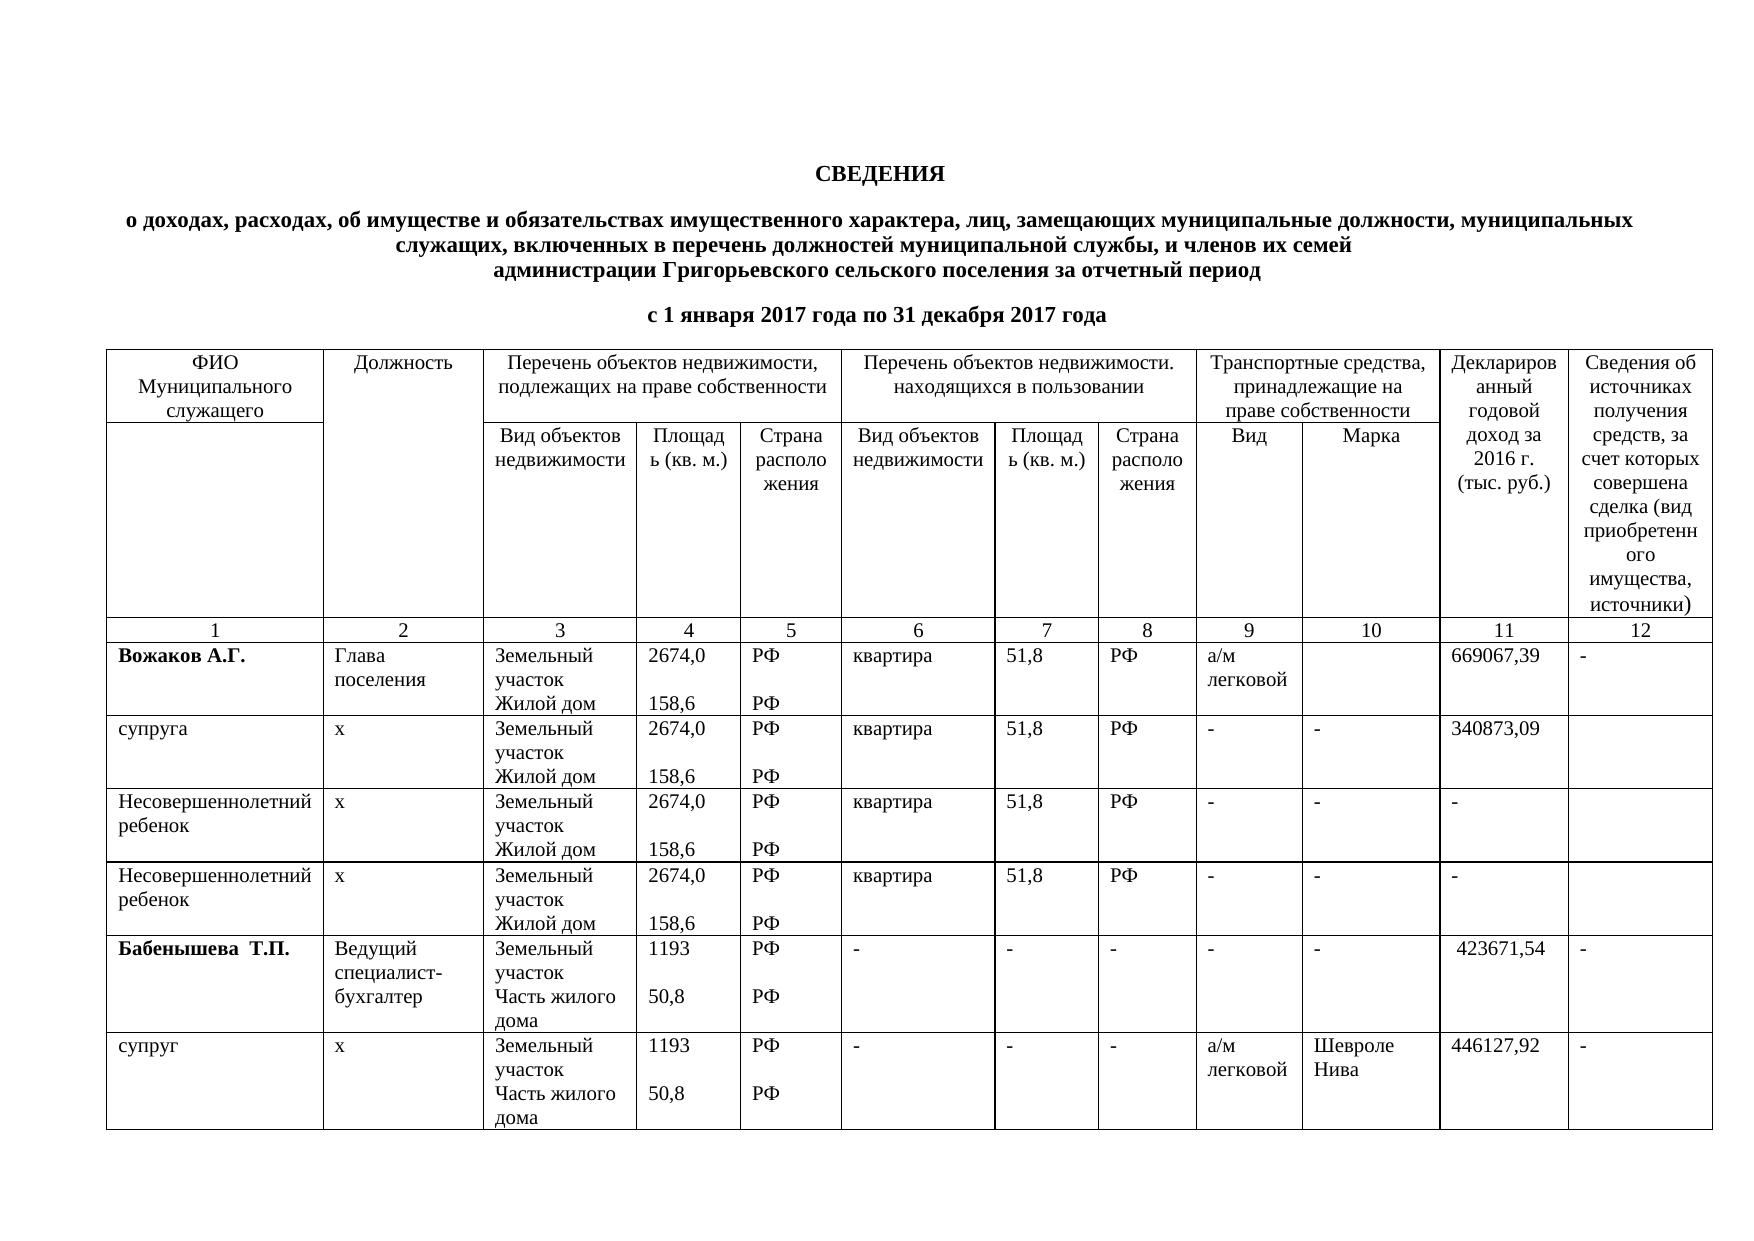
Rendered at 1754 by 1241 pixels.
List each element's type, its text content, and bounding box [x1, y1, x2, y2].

table_cell Вожаков А.Г. [107, 643, 323, 715]
text с 1 января 2017 года по 31 декабря 2017 года [118, 303, 1636, 328]
table_cell Несовершеннолетний ребенок [107, 789, 323, 861]
table_cell 8 [1099, 618, 1196, 642]
table_cell 2674,0 158,6 [637, 863, 740, 935]
table_cell Земельный участок Жилой дом [484, 716, 636, 788]
table_cell Земельный участок Жилой дом [484, 789, 636, 861]
table_cell - [996, 936, 1098, 1032]
table_cell - [1569, 643, 1712, 715]
table_cell 2 [324, 618, 483, 642]
table_cell 2674,0 158,6 [637, 716, 740, 788]
table_cell - [842, 1033, 994, 1129]
table_cell Страна расположения [741, 423, 841, 617]
table_cell а/м легковой [1197, 643, 1302, 715]
table_cell Вид объектов недвижимости [484, 423, 636, 617]
table_header Транспортные средства, принадлежащие на праве собственности [1197, 350, 1439, 422]
table_cell - [1197, 789, 1302, 861]
table_cell - [996, 1033, 1098, 1129]
table_cell Бабенышева Т.П. [107, 936, 323, 1032]
table_cell х [324, 1033, 483, 1129]
text о доходах, расходах, об имуществе и обязательствах имущественного характера, лиц, замещающих муниципальные должности, муниципальных служащих, включенных в перечень должностей муниципальной службы, и членов их семей администрации Григорьевского сельского поселения за отчетный период [118, 207, 1636, 282]
table_cell квартира [842, 643, 994, 715]
table_cell Глава поселения [324, 643, 483, 715]
table_cell - [1099, 936, 1196, 1032]
table_cell квартира [842, 789, 994, 861]
table_cell квартира [842, 863, 994, 935]
table_cell Земельный участок Жилой дом [484, 863, 636, 935]
table_cell Шевроле Нива [1303, 1033, 1439, 1129]
table_cell - [1303, 716, 1439, 788]
table_cell Площадь (кв. м.) [637, 423, 740, 617]
table_cell 11 [1441, 618, 1568, 642]
table_cell квартира [842, 716, 994, 788]
table_cell - [1099, 1033, 1196, 1129]
table_cell 1193 50,8 [637, 1033, 740, 1129]
table_cell Земельный участок Жилой дом [484, 643, 636, 715]
table_cell 1193 50,8 [637, 936, 740, 1032]
table_cell 6 [842, 618, 994, 642]
table_cell 4 [637, 618, 740, 642]
table_header Перечень объектов недвижимости. находящихся в пользовании [842, 350, 1196, 422]
table_cell х [324, 716, 483, 788]
table_header Декларированный годовой доход за 2016 г. (тыс. руб.) [1441, 350, 1568, 617]
table_cell - [1441, 789, 1568, 861]
table_cell 2674,0 158,6 [637, 643, 740, 715]
table_cell - [1197, 863, 1302, 935]
table_cell РФ [1099, 863, 1196, 935]
table_cell - [1569, 936, 1712, 1032]
table_cell 10 [1303, 618, 1439, 642]
table_cell 669067,39 [1441, 643, 1568, 715]
table_cell [1569, 716, 1712, 788]
table_cell 423671,54 [1441, 936, 1568, 1032]
table_cell Вид [1197, 423, 1302, 617]
table_cell [1303, 643, 1439, 715]
table_cell - [1197, 716, 1302, 788]
table_cell Площадь (кв. м.) [996, 423, 1098, 617]
table_cell - [1569, 1033, 1712, 1129]
table_cell - [1303, 789, 1439, 861]
table_cell 340873,09 [1441, 716, 1568, 788]
table_cell Земельный участок Часть жилого дома [484, 1033, 636, 1129]
table_cell а/м легковой [1197, 1033, 1302, 1129]
table_cell 51,8 [996, 863, 1098, 935]
table_cell х [324, 863, 483, 935]
table_cell РФ [1099, 716, 1196, 788]
table_cell 9 [1197, 618, 1302, 642]
table_header Должность [324, 350, 483, 617]
table_cell - [1303, 863, 1439, 935]
table_cell [1569, 789, 1712, 861]
table_cell 51,8 [996, 716, 1098, 788]
table_cell 7 [996, 618, 1098, 642]
table_cell РФ РФ [741, 936, 841, 1032]
table_cell 1 [107, 618, 323, 642]
table_cell Ведущий специалист-бухгалтер [324, 936, 483, 1032]
table_cell [107, 423, 323, 617]
table_cell 2674,0 158,6 [637, 789, 740, 861]
table_cell - [1197, 936, 1302, 1032]
table_cell супруга [107, 716, 323, 788]
table_header Сведения об источниках получения средств, за счет которых совершена сделка (вид приобретенного имущества, источники) [1569, 350, 1712, 617]
table_cell [1569, 863, 1712, 935]
table_cell РФ [1099, 789, 1196, 861]
table_cell РФ РФ [741, 863, 841, 935]
table_cell 5 [741, 618, 841, 642]
table_cell РФ РФ [741, 1033, 841, 1129]
table_cell 12 [1569, 618, 1712, 642]
table_cell Несовершеннолетний ребенок [107, 863, 323, 935]
table_header ФИО Муниципального служащего [107, 350, 323, 422]
table_cell - [1303, 936, 1439, 1032]
table_cell РФ [1099, 643, 1196, 715]
table_cell х [324, 789, 483, 861]
table_cell Земельный участок Часть жилого дома [484, 936, 636, 1032]
table_cell супруг [107, 1033, 323, 1129]
text СВЕДЕНИЯ [118, 161, 1636, 186]
table_cell РФ РФ [741, 716, 841, 788]
table_cell Вид объектов недвижимости [842, 423, 994, 617]
table_cell - [842, 936, 994, 1032]
table_cell 3 [484, 618, 636, 642]
table_header Перечень объектов недвижимости, подлежащих на праве собственности [484, 350, 841, 422]
table_cell - [1441, 863, 1568, 935]
table_cell РФ РФ [741, 789, 841, 861]
table_cell РФ РФ [741, 643, 841, 715]
table_cell 51,8 [996, 789, 1098, 861]
table_cell 51,8 [996, 643, 1098, 715]
table_cell 446127,92 [1441, 1033, 1568, 1129]
table_cell Страна расположения [1099, 423, 1196, 617]
table_cell Марка [1303, 423, 1439, 617]
